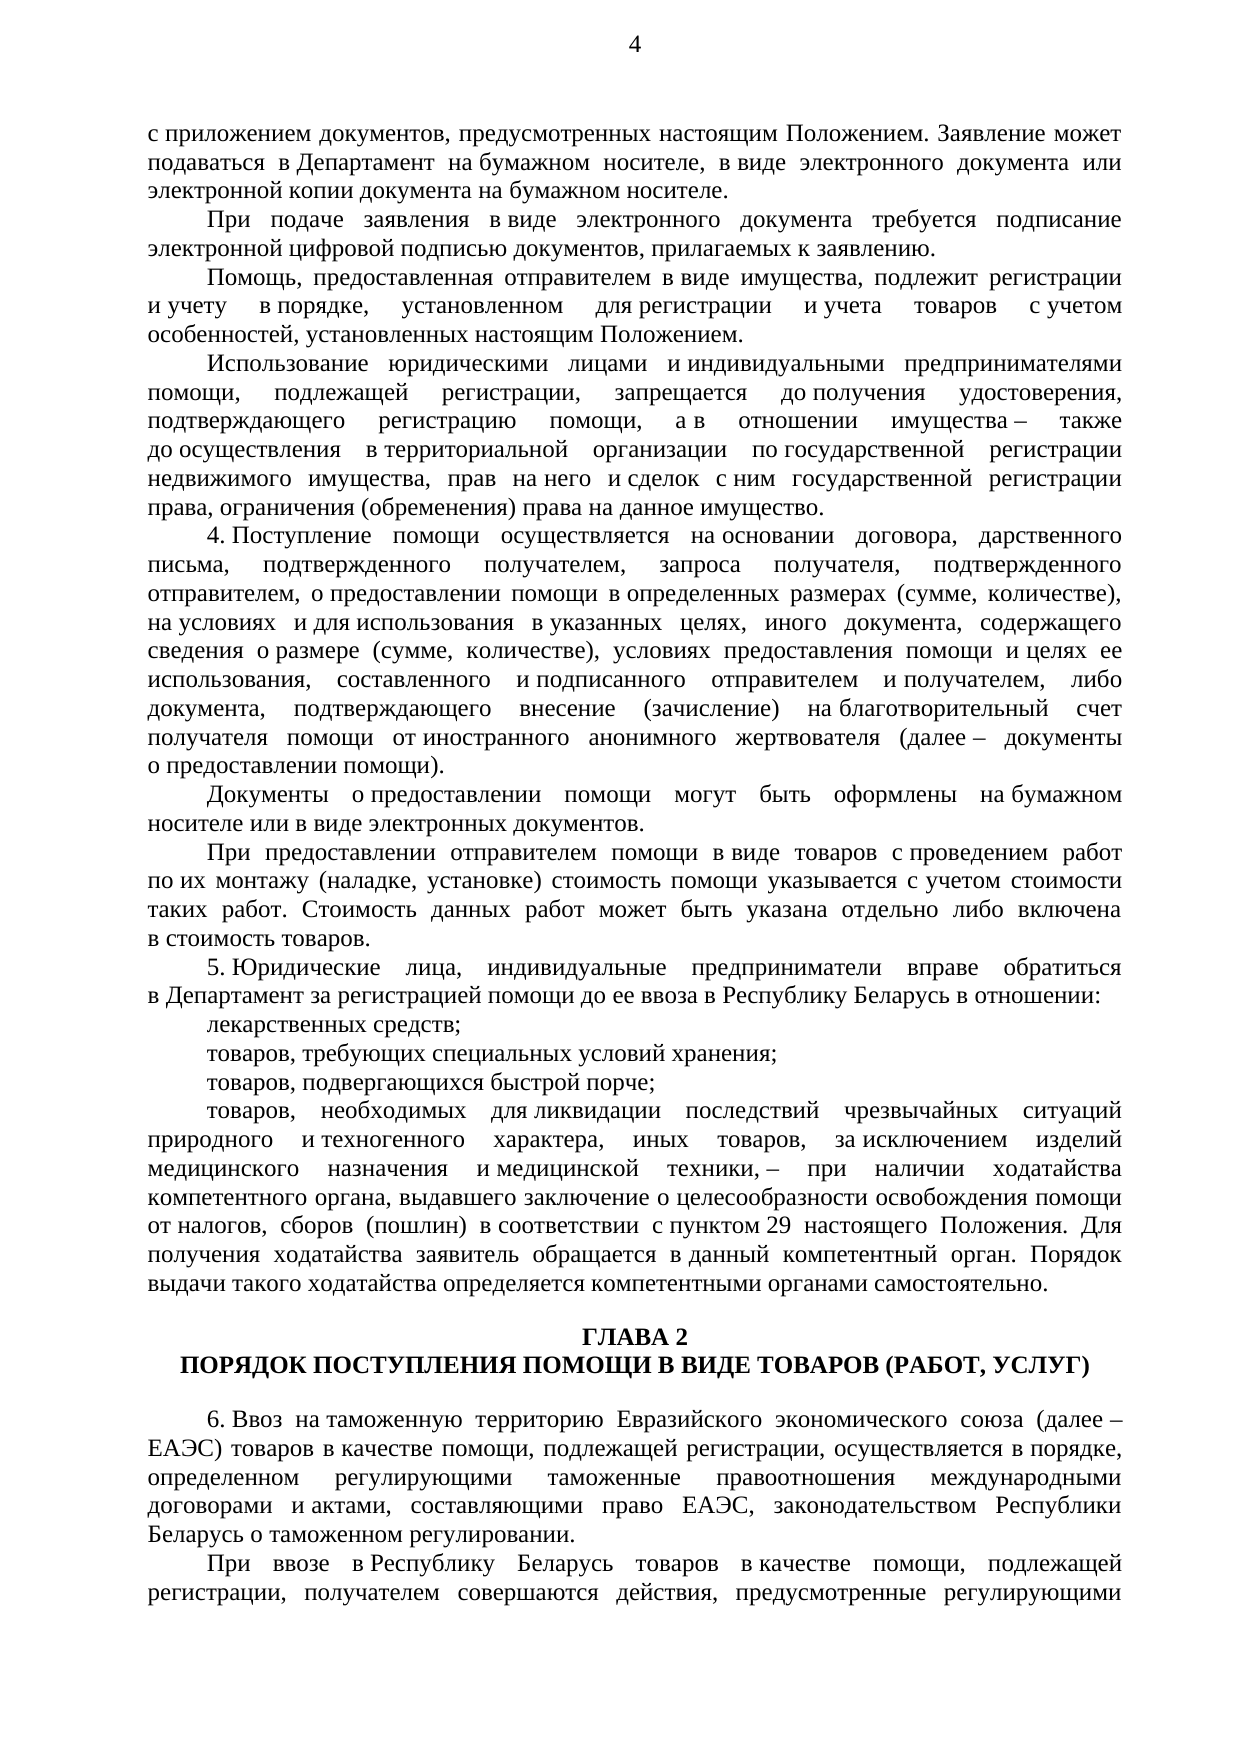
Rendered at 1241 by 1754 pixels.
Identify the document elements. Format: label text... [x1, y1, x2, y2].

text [147, 118, 1122, 204]
text При подаче заявления в виде электронного документа требуется подписание электронной цифровой подписью документов, прилагаемых к заявлению. [147, 204, 1122, 262]
text Документы о предоставлении помощи могут быть оформлены на бумажном носителе или в виде электронных документов. [147, 779, 1122, 837]
text 6. Ввоз на таможенную территорию Евразийского экономического союза (далее – ЕАЭС) товаров в качестве помощи, подлежащей регистрации, осуществляется в порядке, определенном регулирующими таможенные правоотношения международными договорами и актами, составляющими право ЕАЭС, законодательством Республики Беларусь о таможенном регулировании. [147, 1404, 1122, 1548]
text При предоставлении отправителем помощи в виде товаров с проведением работ по их монтажу (наладке, установке) стоимость помощи указывается с учетом стоимости таких работ. Стоимость данных работ может быть указана отдельно либо включена в стоимость товаров. [147, 837, 1122, 952]
text товаров, требующих специальных условий хранения; [147, 1038, 1122, 1067]
text Помощь, предоставленная отправителем в виде имущества, подлежит регистрации и учету в порядке, установленном для регистрации и учета товаров с учетом особенностей, установленных настоящим Положением. [147, 262, 1122, 348]
text 5. Юридические лица, индивидуальные предприниматели вправе обратиться в Департамент за регистрацией помощи до ее ввоза в Республику Беларусь в отношении: [147, 952, 1122, 1009]
text лекарственных средств; [147, 1009, 1122, 1038]
text ГЛАВА 2 ПОРЯДОК ПОСТУПЛЕНИЯ ПОМОЩИ В ВИДЕ ТОВАРОВ (РАБОТ, УСЛУГ) [147, 1322, 1122, 1379]
text 4. Поступление помощи осуществляется на основании договора, дарственного письма, подтвержденного получателем, запроса получателя, подтвержденного отправителем, о предоставлении помощи в определенных размерах (сумме, количестве), на условиях и для использования в указанных целях, иного документа, содержащего сведения о размере (сумме, количестве), условиях предоставления помощи и целях ее использования, составленного и подписанного отправителем и получателем, либо документа, подтверждающего внесение (зачисление) на благотворительный счет получателя помощи от иностранного анонимного жертвователя (далее – документы о предоставлении помощи). [147, 521, 1122, 779]
text товаров, подвергающихся быстрой порче; [147, 1067, 1122, 1096]
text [147, 1548, 1122, 1606]
text Использование юридическими лицами и индивидуальными предпринимателями помощи, подлежащей регистрации, запрещается до получения удостоверения, подтверждающего регистрацию помощи, а в отношении имущества – также до осуществления в территориальной организации по государственной регистрации недвижимого имущества, прав на него и сделок с ним государственной регистрации права, ограничения (обременения) права на данное имущество. [147, 348, 1122, 521]
text товаров, необходимых для ликвидации последствий чрезвычайных ситуаций природного и техногенного характера, иных товаров, за исключением изделий медицинского назначения и медицинской техники, – при наличии ходатайства компетентного органа, выдавшего заключение о целесообразности освобождения помощи от налогов, сборов (пошлин) в соответствии с пунктом 29 настоящего Положения. Для получения ходатайства заявитель обращается в данный компетентный орган. Порядок выдачи такого ходатайства определяется компетентными органами самостоятельно. [147, 1096, 1122, 1297]
